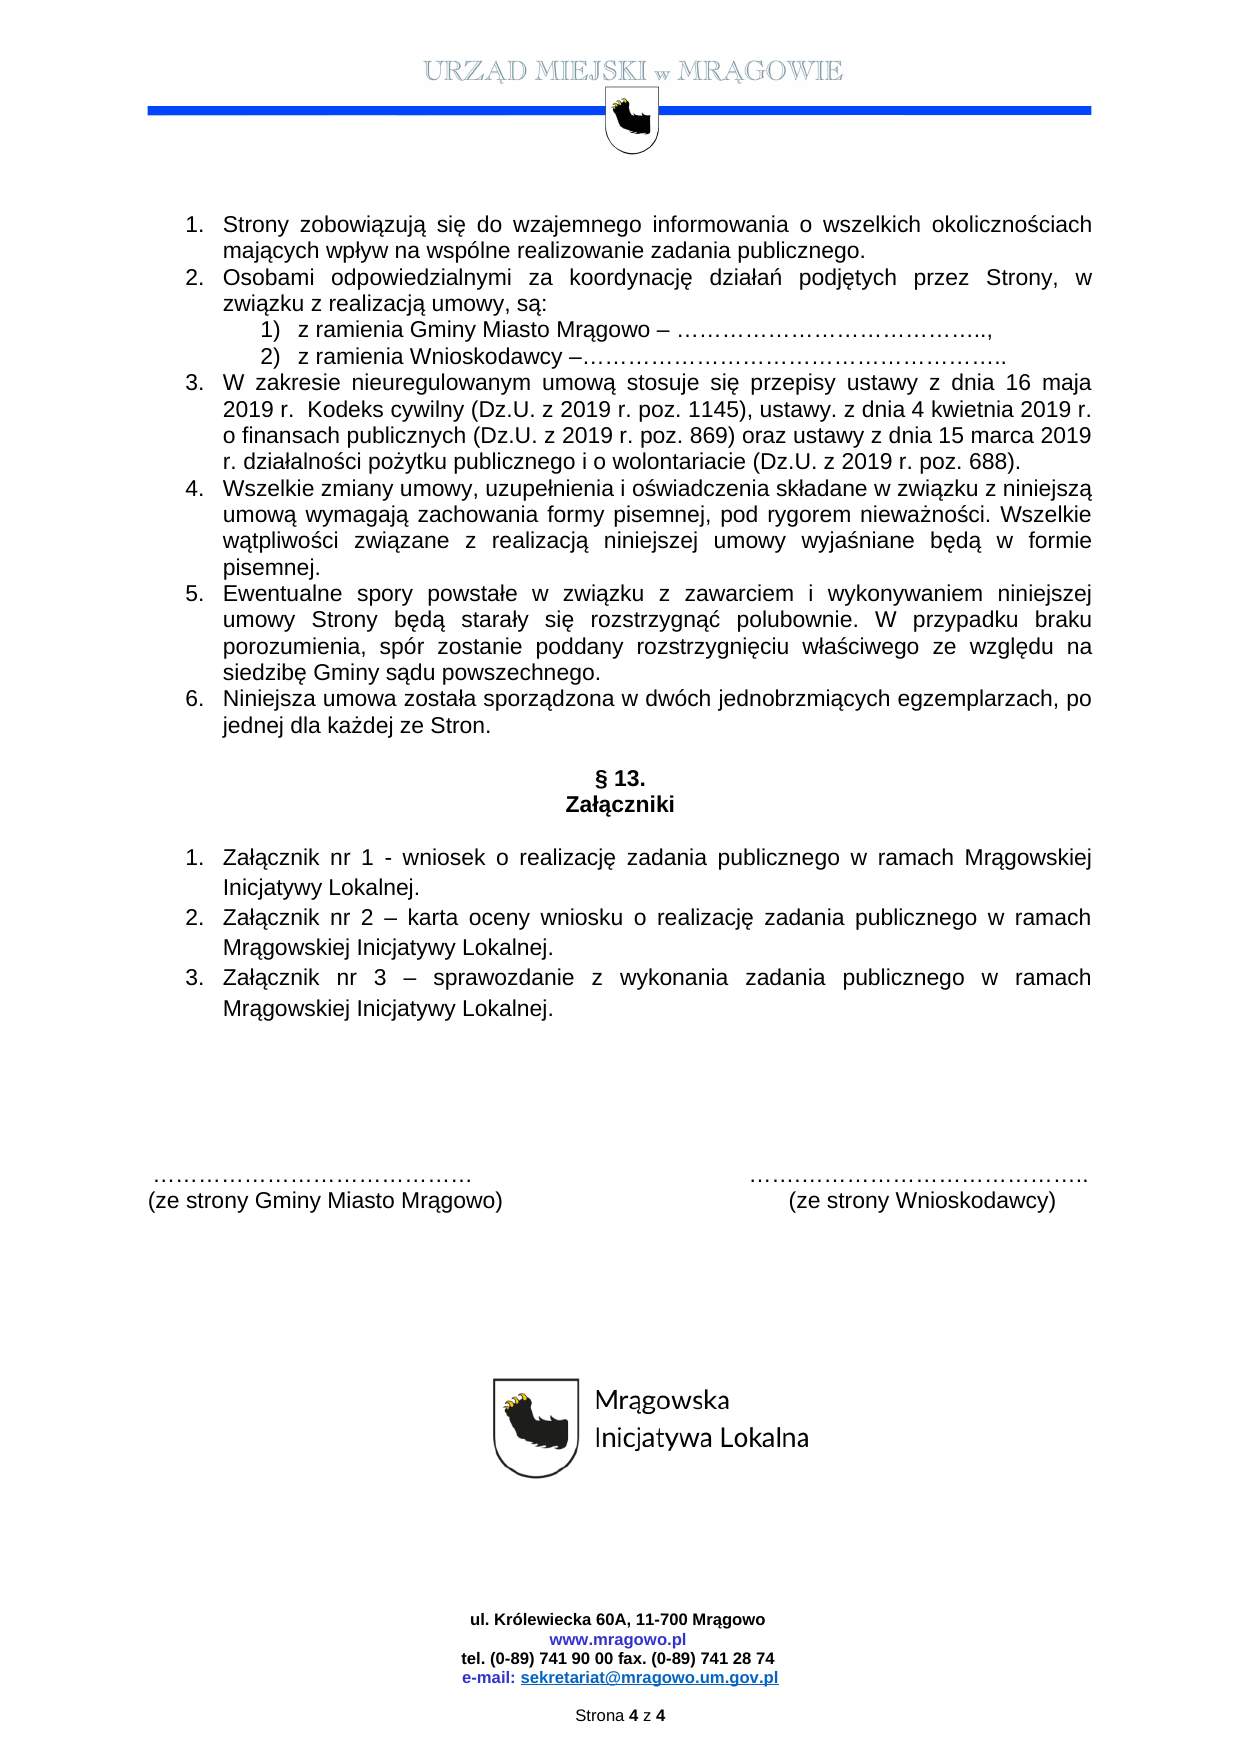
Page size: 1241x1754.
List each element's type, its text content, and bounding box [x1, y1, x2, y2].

picture [463, 1365, 818, 1492]
list Załącznik nr 1 - wniosek o realizację zadania publicznego w ramach Mrągowskiej Inicjatywy Lokalnej. [185, 843, 1093, 900]
text § 13. [148, 764, 1093, 791]
list Niniejsza umowa została sporządzona w dwóch jednobrzmiących egzemplarzach, po jednej dla każdej ze Stron. [185, 685, 1093, 738]
text (ze strony Gminy Miasto Mrągowo) (ze strony Wnioskodawcy) [148, 1187, 1093, 1213]
list Osobami odpowiedzialnymi za koordynację działań podjętych przez Strony, w związku z realizacją umowy, są: [185, 264, 1093, 316]
picture [147, 59, 1092, 156]
list Strony zobowiązują się do wzajemnego informowania o wszelkich okolicznościach mających wpływ na wspólne realizowanie zadania publicznego. [185, 211, 1093, 264]
list z ramienia Gminy Miasto Mrągowo – ………………………………….., [260, 316, 1093, 343]
list Załącznik nr 2 – karta oceny wniosku o realizację zadania publicznego w ramach Mrągowskiej Inicjatywy Lokalnej. [185, 904, 1093, 961]
list Wszelkie zmiany umowy, uzupełnienia i oświadczenia składane w związku z niniejszą umową wymagają zachowania formy pisemnej, pod rygorem nieważności. Wszelkie wątpliwości związane z realizacją niniejszej umowy wyjaśniane będą w formie pisemnej. [185, 474, 1093, 580]
list Ewentualne spory powstałe w związku z zawarciem i wykonywaniem niniejszej umowy Strony będą starały się rozstrzygnąć polubownie. W przypadku braku porozumienia, spór zostanie poddany rozstrzygnięciu właściwego ze względu na siedzibę Gminy sądu powszechnego. [185, 580, 1093, 685]
text Załączniki [148, 791, 1093, 817]
list W zakresie nieuregulowanym umową stosuje się przepisy ustawy z dnia 16 maja 2019 r. Kodeks cywilny (Dz.U. z 2019 r. poz. 1145), ustawy. z dnia 4 kwietnia 2019 r. o finansach publicznych (Dz.U. z 2019 r. poz. 869) oraz ustawy z dnia 15 marca 2019 r. działalności pożytku publicznego i o wolontariacie (Dz.U. z 2019 r. poz. 688). [185, 369, 1093, 474]
list z ramienia Wnioskodawcy –……………………………………………….. [260, 343, 1093, 369]
text …………………………………… …….……………………………….. [148, 1161, 1093, 1187]
list Załącznik nr 3 – sprawozdanie z wykonania zadania publicznego w ramach Mrągowskiej Inicjatywy Lokalnej. [185, 964, 1093, 1021]
